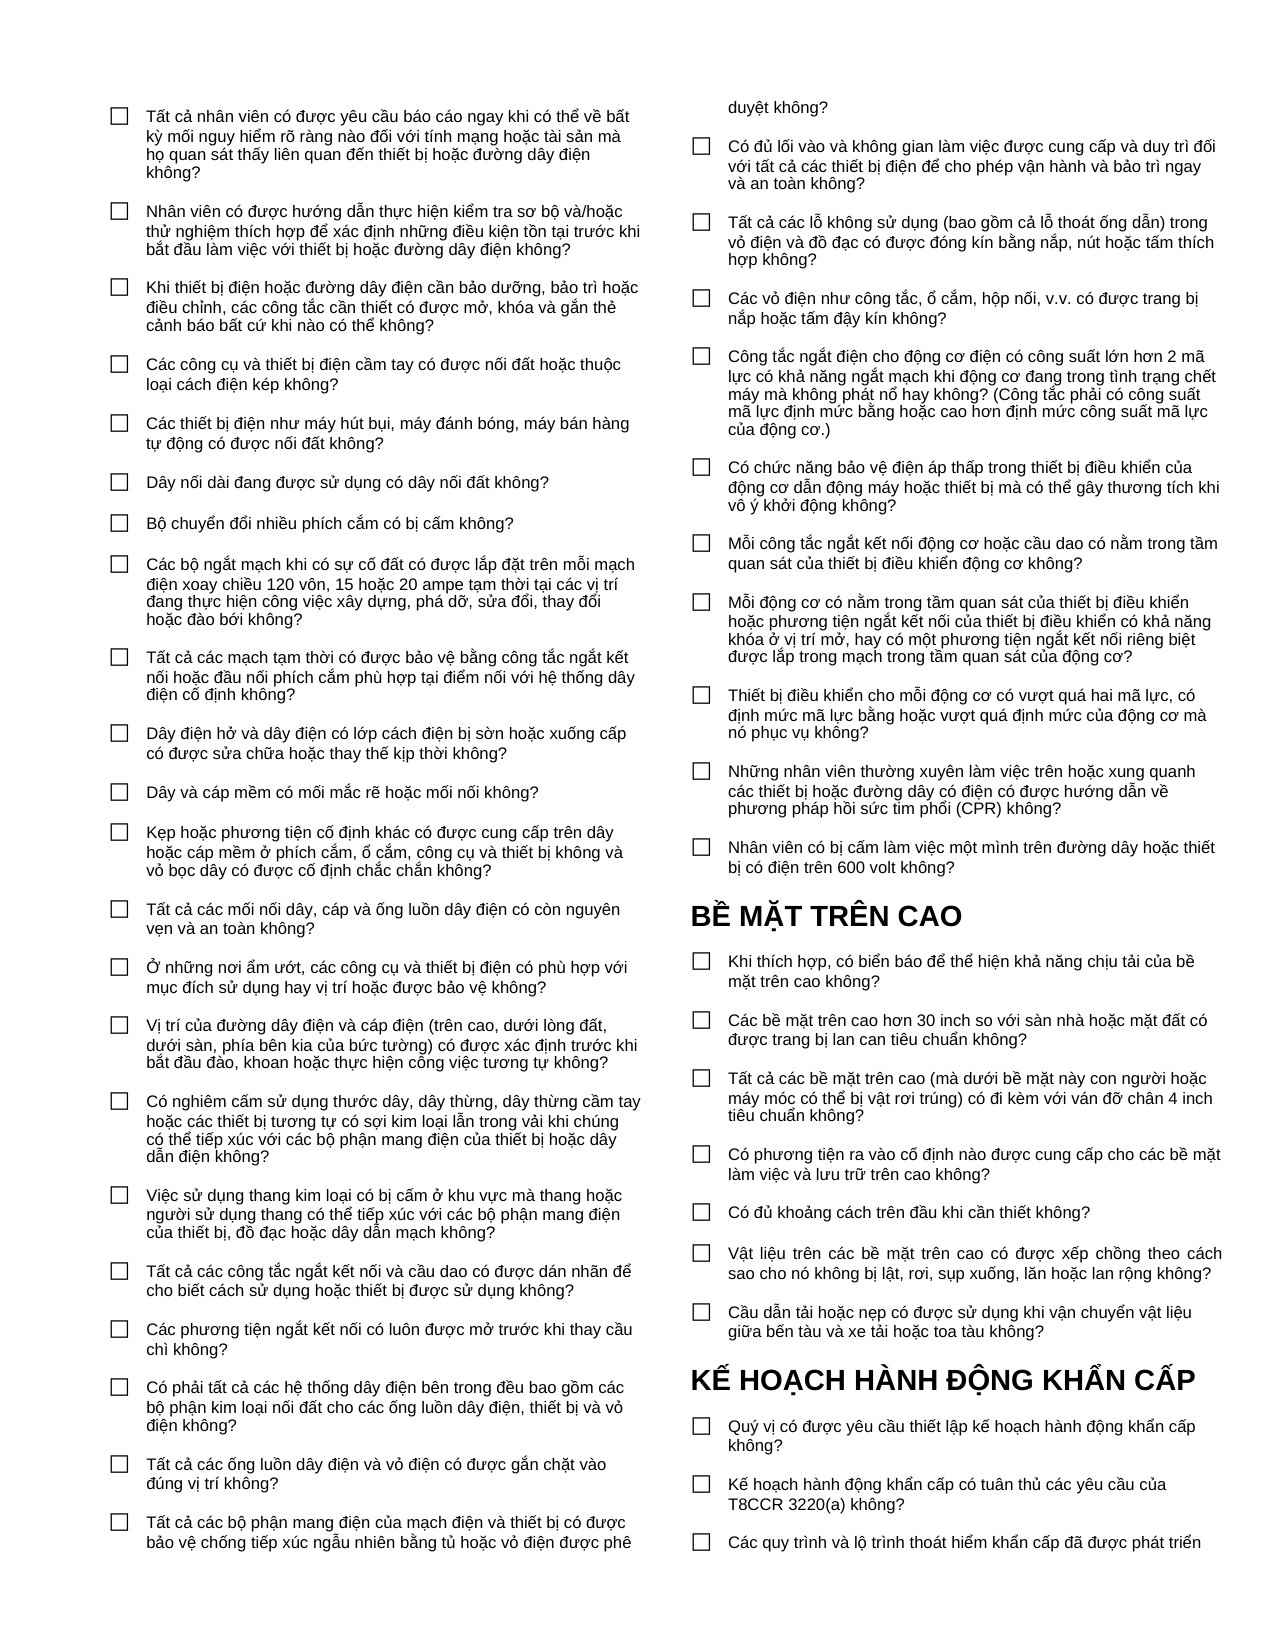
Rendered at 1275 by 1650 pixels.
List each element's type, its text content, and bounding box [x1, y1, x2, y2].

list Kế hoạch hành động khẩn cấp có tuân thủ các yêu cầu của T8CCR 3220(a) không? [690, 1468, 1223, 1514]
list Tất cả nhân viên có được yêu cầu báo cáo ngay khi có thể về bất kỳ mối nguy hiểm rõ ràng nào đối với tính mạng hoặc tài sản mà họ quan sát thấy liên quan đến thiết bị hoặc đường dây điện không? [108, 100, 641, 182]
list Tất cả các bề mặt trên cao (mà dưới bề mặt này con người hoặc máy móc có thể bị vật rơi trúng) có đi kèm với ván đỡ chân 4 inch tiêu chuẩn không? [690, 1062, 1223, 1125]
list Tất cả các mối nối dây, cáp và ống luồn dây điện có còn nguyên vẹn và an toàn không? [108, 892, 641, 938]
list Các bộ ngắt mạch khi có sự cố đất có được lắp đặt trên mỗi mạch điện xoay chiều 120 vôn, 15 hoặc 20 ampe tạm thời tại các vị trí đang thực hiện công việc xây dựng, phá dỡ, sửa đổi, thay đổi hoặc đào bới không? [108, 547, 641, 628]
list Các công cụ và thiết bị điện cầm tay có được nối đất hoặc thuộc loại cách điện kép không? [108, 348, 641, 394]
list Có đủ khoảng cách trên đầu khi cần thiết không? [690, 1196, 1223, 1224]
list Có đủ lối vào và không gian làm việc được cung cấp và duy trì đối với tất cả các thiết bị điện để cho phép vận hành và bảo trì ngay và an toàn không? [690, 130, 1223, 193]
list Tất cả các lỗ không sử dụng (bao gồm cả lỗ thoát ống dẫn) trong vỏ điện và đồ đạc có được đóng kín bằng nắp, nút hoặc tấm thích hợp không? [690, 206, 1223, 269]
list Tất cả các bộ phận mang điện của mạch điện và thiết bị có được bảo vệ chống tiếp xúc ngẫu nhiên bằng tủ hoặc vỏ điện được phê duyệt không? [690, 100, 1223, 117]
list Tất cả các mạch tạm thời có được bảo vệ bằng công tắc ngắt kết nối hoặc đầu nối phích cắm phù hợp tại điểm nối với hệ thống dây điện cố định không? [108, 641, 641, 704]
list Khi thiết bị điện hoặc đường dây điện cần bảo dưỡng, bảo trì hoặc điều chỉnh, các công tắc cần thiết có được mở, khóa và gắn thẻ cảnh báo bất cứ khi nào có thể không? [108, 271, 641, 335]
list Cầu dẫn tải hoặc nẹp có được sử dụng khi vận chuyển vật liệu giữa bến tàu và xe tải hoặc toa tàu không? [690, 1295, 1223, 1341]
list Quý vị có được yêu cầu thiết lập kế hoạch hành động khẩn cấp không? [690, 1409, 1223, 1455]
list Các thiết bị điện như máy hút bụi, máy đánh bóng, máy bán hàng tự động có được nối đất không? [108, 407, 641, 453]
list Nhân viên có bị cấm làm việc một mình trên đường dây hoặc thiết bị có điện trên 600 volt không? [690, 831, 1223, 877]
list Vật liệu trên các bề mặt trên cao có được xếp chồng theo cách sao cho nó không bị lật, rơi, sụp xuống, lăn hoặc lan rộng không? [690, 1237, 1223, 1283]
list Vị trí của đường dây điện và cáp điện (trên cao, dưới lòng đất, dưới sàn, phía bên kia của bức tường) có được xác định trước khi bắt đầu đào, khoan hoặc thực hiện công việc tương tự không? [108, 1009, 641, 1072]
list Thiết bị điều khiển cho mỗi động cơ có vượt quá hai mã lực, có định mức mã lực bằng hoặc vượt quá định mức của động cơ mà nó phục vụ không? [690, 679, 1223, 742]
list Mỗi công tắc ngắt kết nối động cơ hoặc cầu dao có nằm trong tầm quan sát của thiết bị điều khiển động cơ không? [690, 527, 1223, 573]
list Những nhân viên thường xuyên làm việc trên hoặc xung quanh các thiết bị hoặc đường dây có điện có được hướng dẫn về phương pháp hồi sức tim phổi (CPR) không? [690, 755, 1223, 818]
list Bộ chuyển đổi nhiều phích cắm có bị cấm không? [108, 507, 641, 535]
list Việc sử dụng thang kim loại có bị cấm ở khu vực mà thang hoặc người sử dụng thang có thể tiếp xúc với các bộ phận mang điện của thiết bị, đồ đạc hoặc dây dẫn mạch không? [108, 1178, 641, 1242]
list Tất cả các bộ phận mang điện của mạch điện và thiết bị có được bảo vệ chống tiếp xúc ngẫu nhiên bằng tủ hoặc vỏ điện được phê duyệt không? [108, 1506, 641, 1552]
list Có phải tất cả các hệ thống dây điện bên trong đều bao gồm các bộ phận kim loại nối đất cho các ống luồn dây điện, thiết bị và vỏ điện không? [108, 1371, 641, 1435]
list Tất cả các ống luồn dây điện và vỏ điện có được gắn chặt vào đúng vị trí không? [108, 1447, 641, 1493]
list Các vỏ điện như công tắc, ổ cắm, hộp nối, v.v. có được trang bị nắp hoặc tấm đậy kín không? [690, 282, 1223, 328]
list Có nghiêm cấm sử dụng thước dây, dây thừng, dây thừng cầm tay hoặc các thiết bị tương tự có sợi kim loại lẫn trong vải khi chúng có thể tiếp xúc với các bộ phận mang điện của thiết bị hoặc dây dẫn điện không? [108, 1085, 641, 1166]
list Ở những nơi ẩm ướt, các công cụ và thiết bị điện có phù hợp với mục đích sử dụng hay vị trí hoặc được bảo vệ không? [108, 951, 641, 997]
list Các bề mặt trên cao hơn 30 inch so với sàn nhà hoặc mặt đất có được trang bị lan can tiêu chuẩn không? [690, 1003, 1223, 1049]
list Có phương tiện ra vào cố định nào được cung cấp cho các bề mặt làm việc và lưu trữ trên cao không? [690, 1138, 1223, 1183]
list Mỗi động cơ có nằm trong tầm quan sát của thiết bị điều khiển hoặc phương tiện ngắt kết nối của thiết bị điều khiển có khả năng khóa ở vị trí mở, hay có một phương tiện ngắt kết nối riêng biệt được lắp trong mạch trong tầm quan sát của động cơ? [690, 586, 1223, 666]
list Tất cả các công tắc ngắt kết nối và cầu dao có được dán nhãn để cho biết cách sử dụng hoặc thiết bị được sử dụng không? [108, 1254, 641, 1300]
list Kẹp hoặc phương tiện cố định khác có được cung cấp trên dây hoặc cáp mềm ở phích cắm, ổ cắm, công cụ và thiết bị không và vỏ bọc dây có được cố định chắc chắn không? [108, 816, 641, 880]
list Dây nối dài đang được sử dụng có dây nối đất không? [108, 466, 641, 494]
list Các quy trình và lộ trình thoát hiểm khẩn cấp đã được phát triển và truyền đạt tới tất cả chủ lao động chưa? [690, 1526, 1223, 1555]
list Khi thích hợp, có biển báo để thể hiện khả năng chịu tải của bề mặt trên cao không? [690, 945, 1223, 991]
list Công tắc ngắt điện cho động cơ điện có công suất lớn hơn 2 mã lực có khả năng ngắt mạch khi động cơ đang trong tình trạng chết máy mà không phát nổ hay không? (Công tắc phải có công suất mã lực định mức bằng hoặc cao hơn định mức công suất mã lực của động cơ.) [690, 340, 1223, 439]
subtitle KẾ HOẠCH HÀNH ĐỘNG KHẨN CẤP [690, 1366, 1223, 1397]
list Nhân viên có được hướng dẫn thực hiện kiểm tra sơ bộ và/hoặc thử nghiệm thích hợp để xác định những điều kiện tồn tại trước khi bắt đầu làm việc với thiết bị hoặc đường dây điện không? [108, 194, 641, 258]
subtitle BỀ MẶT TRÊN CAO [690, 902, 1215, 932]
list Dây điện hở và dây điện có lớp cách điện bị sờn hoặc xuống cấp có được sửa chữa hoặc thay thế kịp thời không? [108, 717, 641, 763]
list Các phương tiện ngắt kết nối có luôn được mở trước khi thay cầu chì không? [108, 1313, 641, 1359]
list Có chức năng bảo vệ điện áp thấp trong thiết bị điều khiển của động cơ dẫn động máy hoặc thiết bị mà có thể gây thương tích khi vô ý khởi động không? [690, 451, 1223, 514]
list Dây và cáp mềm có mối mắc rẽ hoặc mối nối không? [108, 775, 641, 804]
